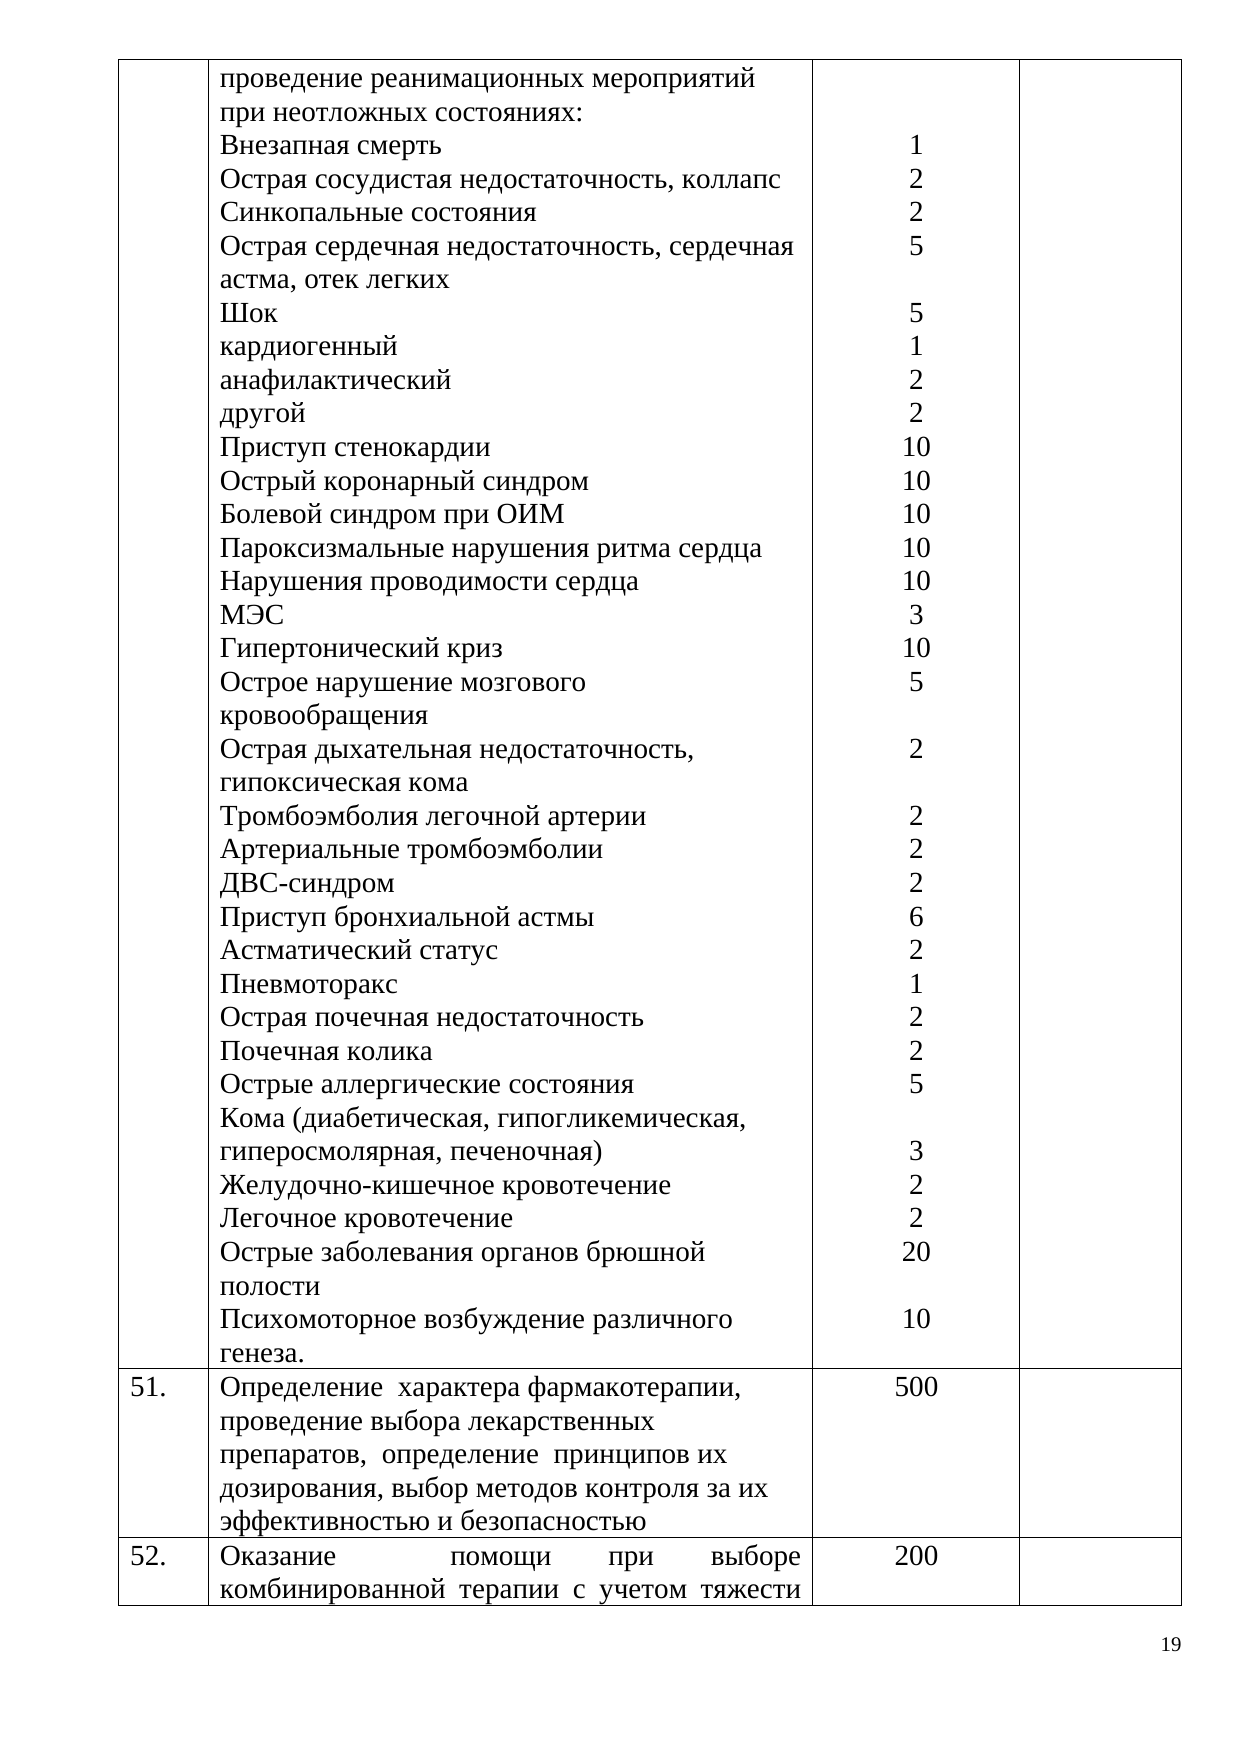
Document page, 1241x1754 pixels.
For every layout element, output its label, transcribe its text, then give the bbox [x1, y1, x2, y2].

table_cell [813, 60, 1019, 1368]
table_cell 500 [813, 1369, 1019, 1537]
table_cell [1020, 60, 1181, 1368]
table_cell [1020, 1538, 1181, 1605]
table_cell [119, 1369, 208, 1537]
table_cell [119, 60, 208, 1368]
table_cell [209, 1538, 812, 1605]
table_cell [119, 1538, 208, 1605]
table_cell Определение характера фармакотерапии, проведение выбора лекарственных препаратов, определение принципов их дозирования, выбор методов контроля за их эффективностью и безопасностью [209, 1369, 812, 1537]
table_cell 200 [813, 1538, 1019, 1605]
table_cell [1020, 1369, 1181, 1537]
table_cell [209, 60, 812, 1368]
